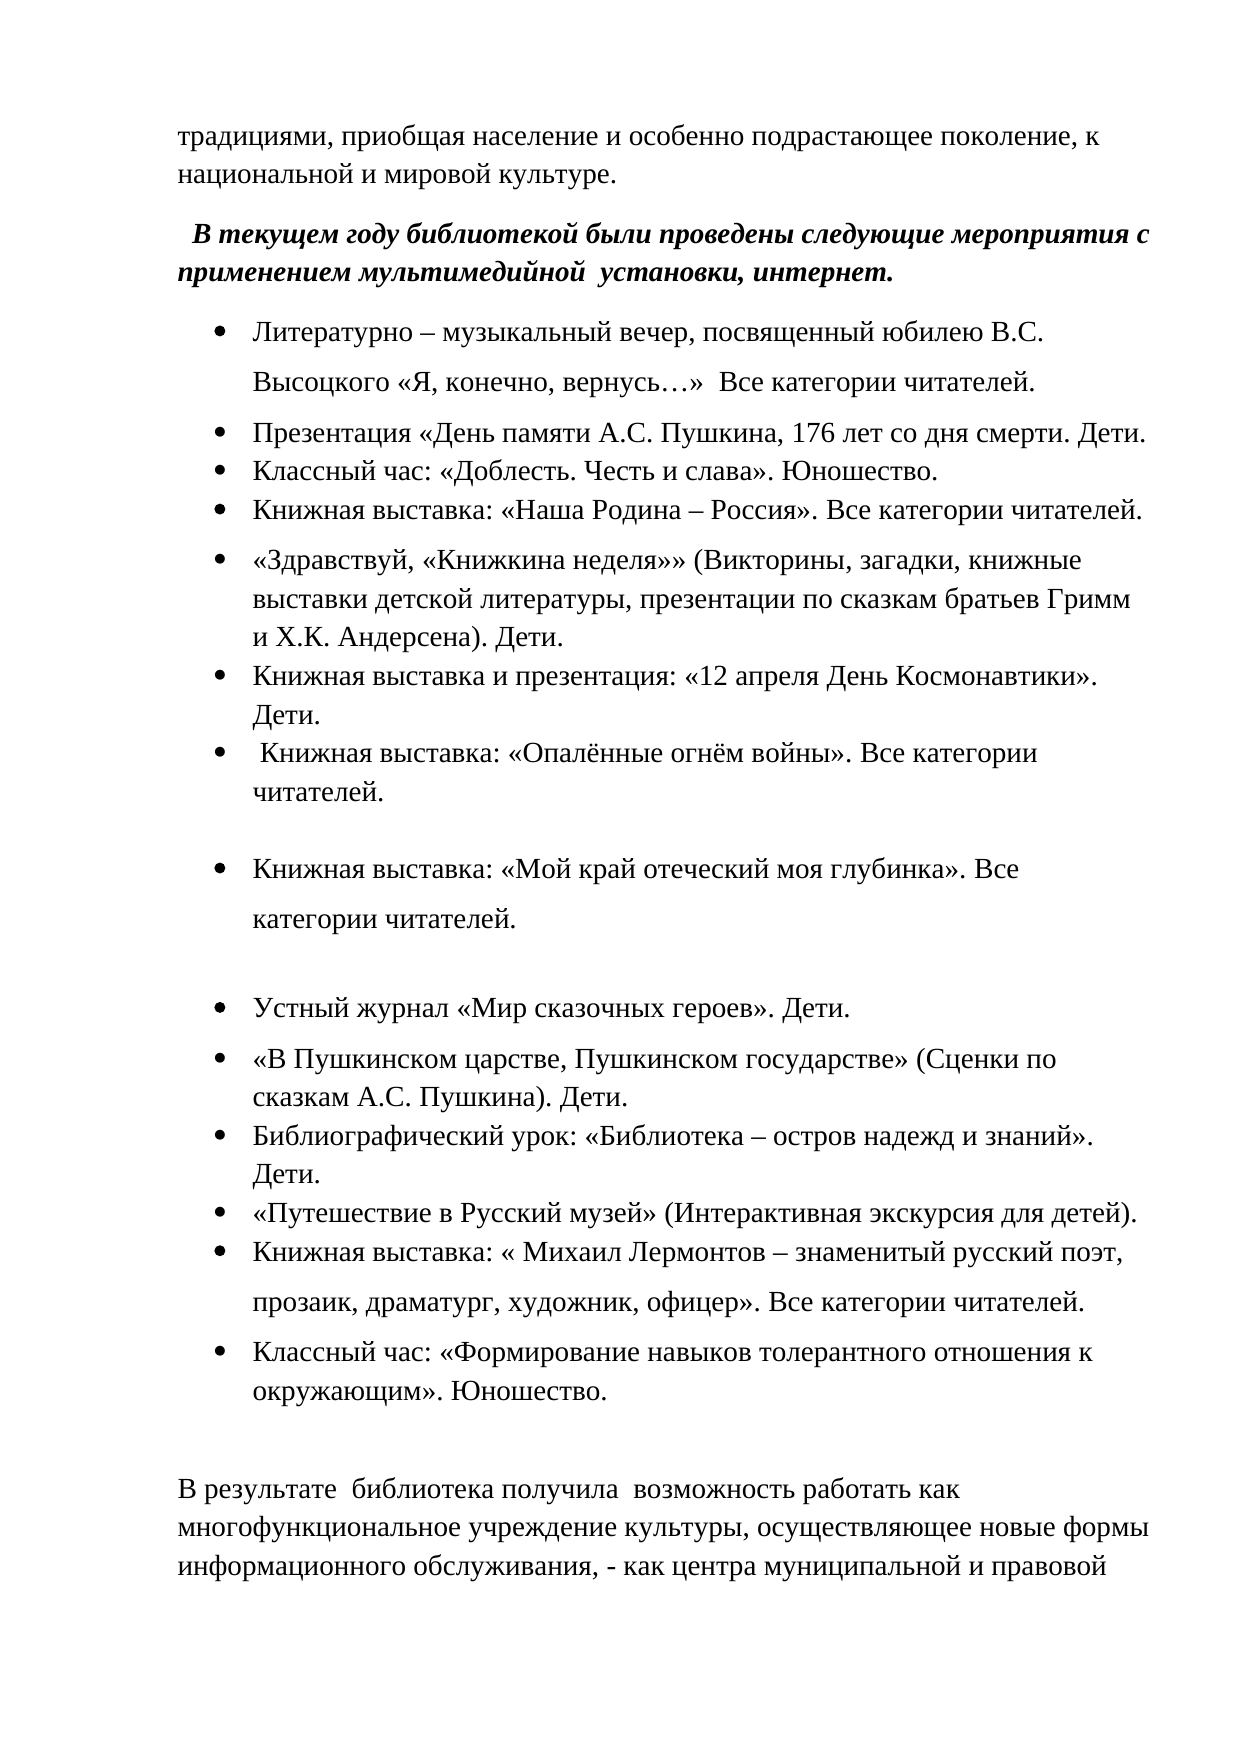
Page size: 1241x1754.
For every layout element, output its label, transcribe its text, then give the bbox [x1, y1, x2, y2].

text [177, 118, 1152, 190]
list Классный час: «Доблесть. Честь и слава». Юношество. [215, 453, 1152, 487]
list «Путешествие в Русский музей» (Интерактивная экскурсия для детей). [215, 1195, 1152, 1229]
list Книжная выставка и презентация: «12 апреля День Космонавтики». Дети. [215, 658, 1152, 730]
list Презентация «День памяти А.С. Пушкина, 176 лет со дня смерти. Дети. [215, 415, 1152, 448]
list Литературно – музыкальный вечер, посвященный юбилею В.С. Высоцкого «Я, конечно, вернусь…» Все категории читателей. [215, 314, 1152, 398]
list «В Пушкинском царстве, Пушкинском государстве» (Сценки по сказкам А.С. Пушкина). Дети. [215, 1041, 1152, 1113]
list Книжная выставка: «Мой край отеческий моя глубинка». Все категории читателей. [215, 851, 1152, 935]
list Классный час: «Формирование навыков толерантного отношения к окружающим». Юношество. [215, 1334, 1152, 1407]
list Библиографический урок: «Библиотека – остров надежд и знаний». Дети. [215, 1118, 1152, 1190]
list Книжная выставка: «Опалённые огнём войны». Все категории читателей. [215, 735, 1152, 807]
list Книжная выставка: « Михаил Лермонтов – знаменитый русский поэт, прозаик, драматург, художник, офицер». Все категории читателей. [215, 1234, 1152, 1318]
text В текущем году библиотекой были проведены следующие мероприятия с применением мультимедийной установки, интернет. [177, 216, 1152, 288]
list Книжная выставка: «Наша Родина – Россия». Все категории читателей. [215, 492, 1152, 526]
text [177, 1432, 1152, 1582]
list Устный журнал «Мир сказочных героев». Дети. [215, 990, 1152, 1024]
list «Здравствуй, «Книжкина неделя»» (Викторины, загадки, книжные выставки детской литературы, презентации по сказкам братьев Гримм и Х.К. Андерсена). Дети. [215, 542, 1152, 653]
